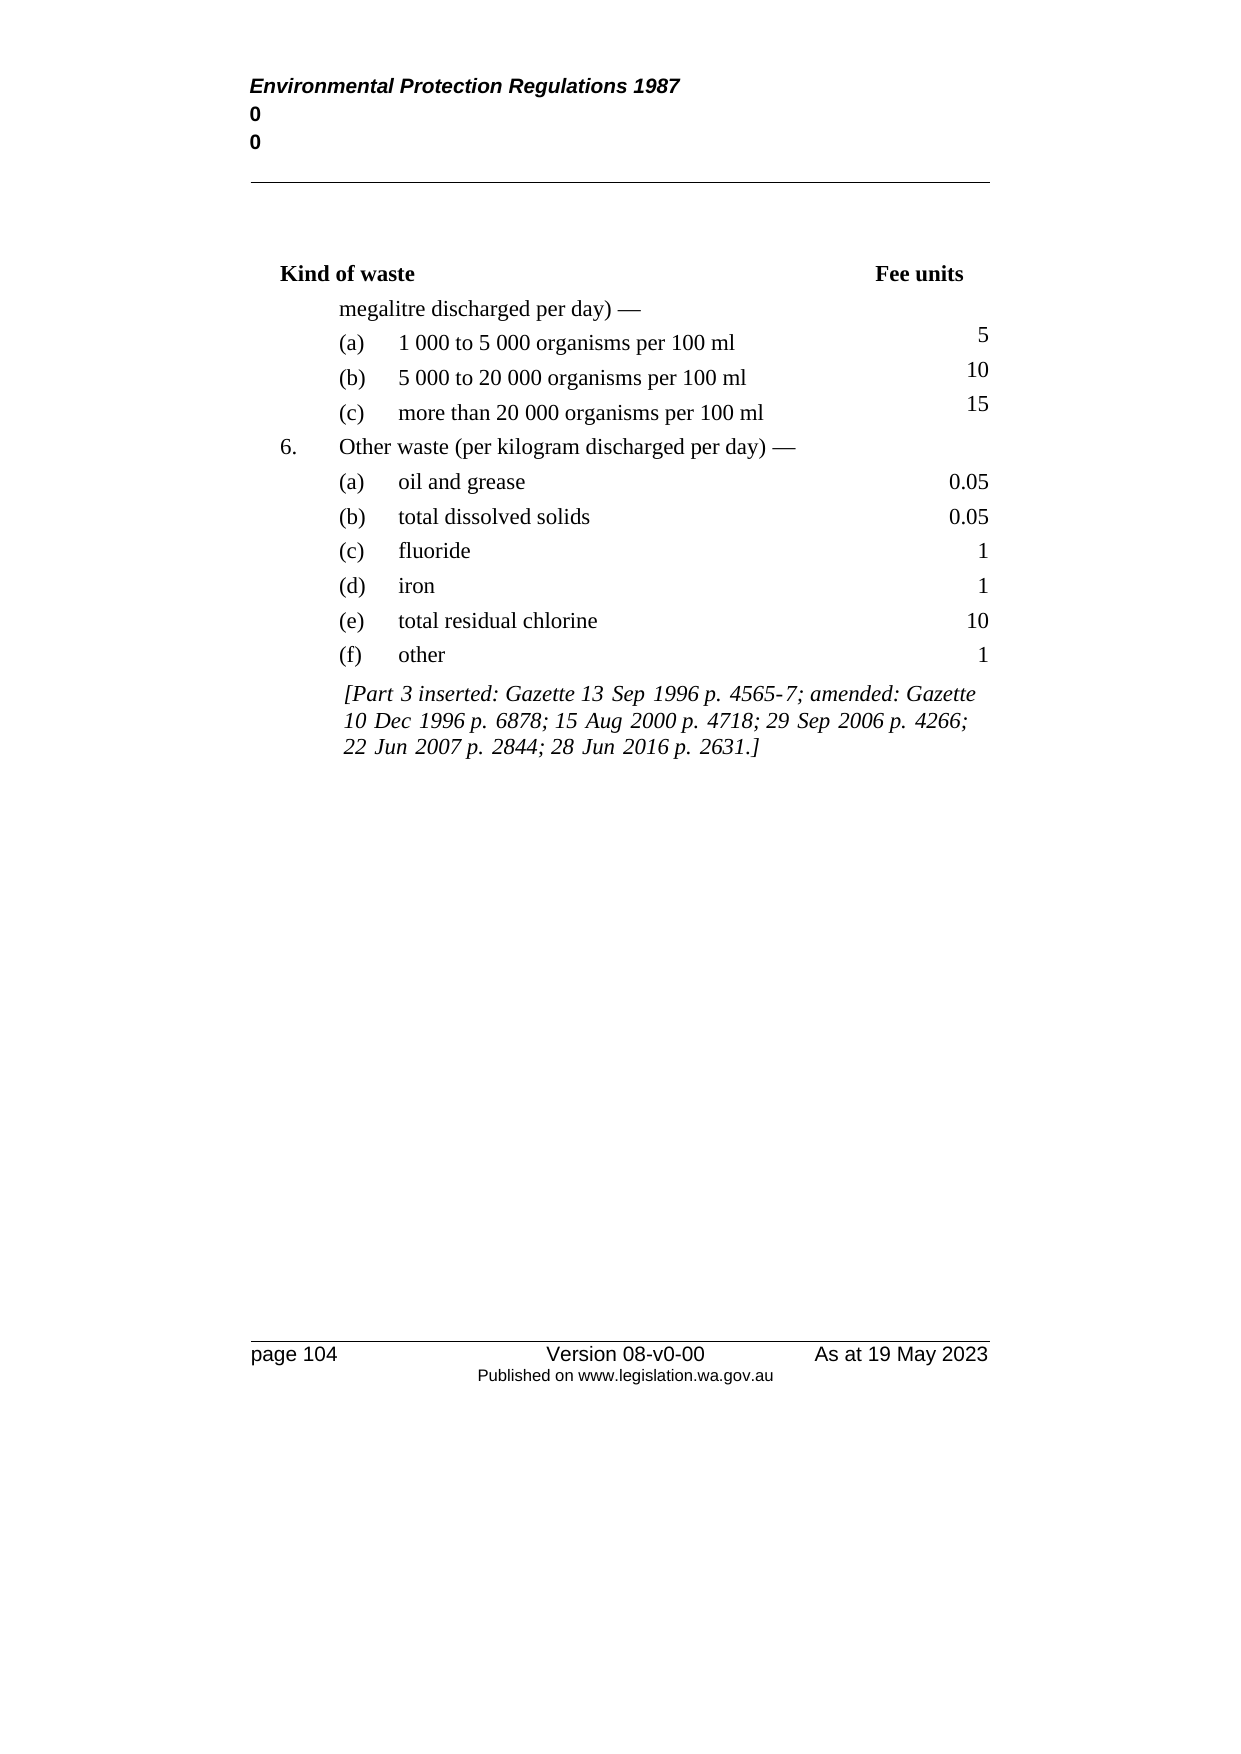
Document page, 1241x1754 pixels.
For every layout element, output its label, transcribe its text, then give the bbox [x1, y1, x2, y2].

table_cell (e) total residual chlorine (f) other [265, 599, 835, 668]
table_cell 10 1 [835, 599, 1003, 668]
table_header Fee units [835, 248, 1003, 286]
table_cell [265, 286, 835, 425]
table_cell 6. Other waste (per kilogram discharged per day) — (a) oil and grease (b) total dissolved solids (c) fluoride (d) iron [265, 425, 835, 598]
table_cell 0.05 0.05 1 1 [835, 425, 1003, 598]
table_header Kind of waste [265, 248, 835, 286]
table_cell 5 10 15 [835, 286, 1003, 425]
text [Part 3 inserted: Gazette 13 Sep 1996 p. 4565-7; amended: Gazette 10 Dec 1996 p. 6878; 15 Aug 2000 p. 4718; 29 Sep 2006 p. 4266; 22 Jun 2007 p. 2844; 28 Jun 2016 p. 2631.] [251, 680, 990, 759]
